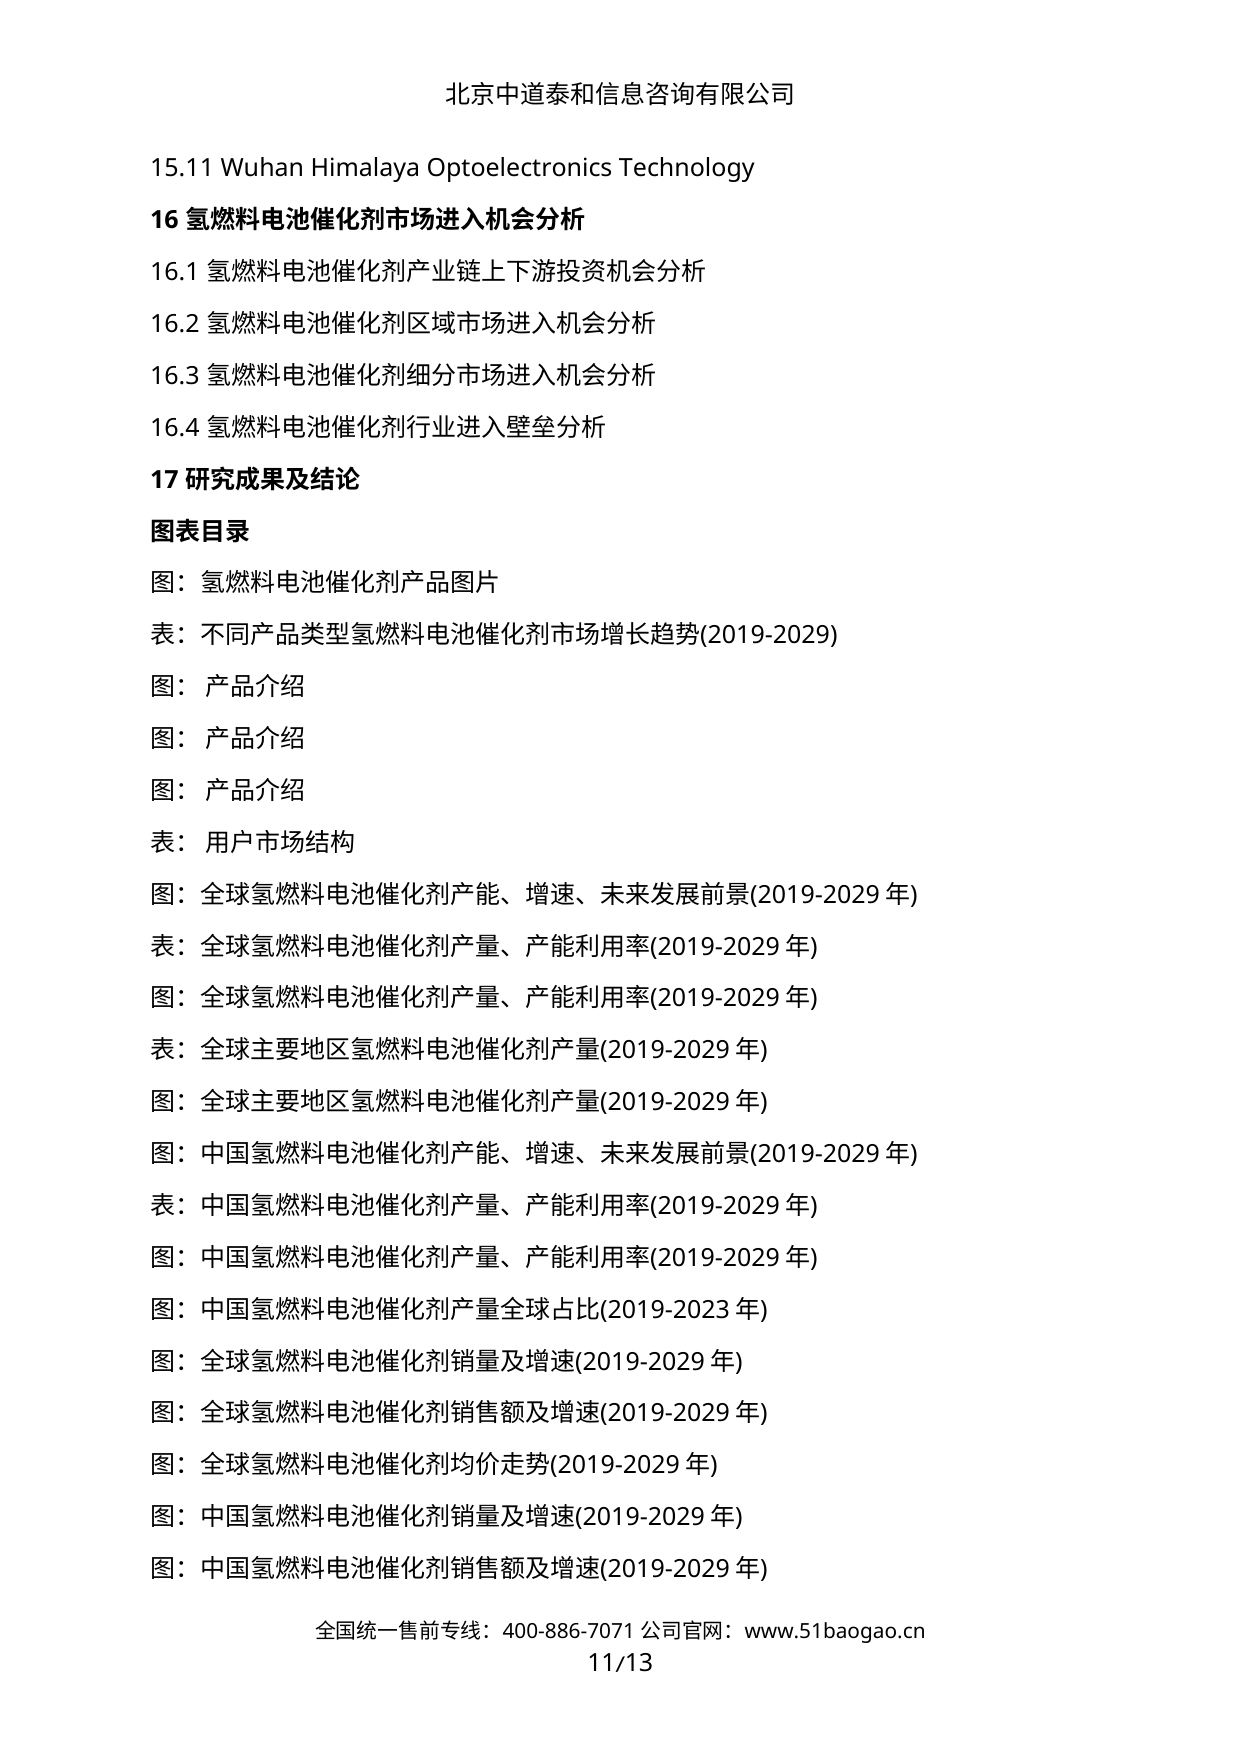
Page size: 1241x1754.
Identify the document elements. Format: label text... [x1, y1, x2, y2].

text 16 氢燃料电池催化剂市场进入机会分析 [150, 200, 1090, 236]
text 图： 产品介绍 [150, 667, 1090, 703]
text 15.11 Wuhan Himalaya Optoelectronics Technology [150, 150, 1090, 184]
text 图：中国氢燃料电池催化剂产量、产能利用率(2019-2029年) [150, 1237, 1090, 1273]
text 图： 产品介绍 [150, 770, 1090, 807]
text 表：不同产品类型氢燃料电池催化剂市场增长趋势(2019-2029) [150, 615, 1090, 651]
text 图：全球氢燃料电池催化剂销量及增速(2019-2029年) [150, 1341, 1090, 1377]
text 表：全球氢燃料电池催化剂产量、产能利用率(2019-2029年) [150, 926, 1090, 962]
text 图：全球主要地区氢燃料电池催化剂产量(2019-2029年) [150, 1082, 1090, 1118]
text 图：氢燃料电池催化剂产品图片 [150, 563, 1090, 599]
text 16.4 氢燃料电池催化剂行业进入壁垒分析 [150, 407, 1090, 443]
text 16.2 氢燃料电池催化剂区域市场进入机会分析 [150, 303, 1090, 340]
text 表：全球主要地区氢燃料电池催化剂产量(2019-2029年) [150, 1030, 1090, 1066]
text 图：全球氢燃料电池催化剂销售额及增速(2019-2029年) [150, 1393, 1090, 1429]
text 表： 用户市场结构 [150, 822, 1090, 858]
text 图：中国氢燃料电池催化剂销售额及增速(2019-2029年) [150, 1548, 1090, 1585]
text 图：中国氢燃料电池催化剂销量及增速(2019-2029年) [150, 1497, 1090, 1533]
text 17 研究成果及结论 [150, 459, 1090, 495]
text 16.1 氢燃料电池催化剂产业链上下游投资机会分析 [150, 252, 1090, 288]
text 16.3 氢燃料电池催化剂细分市场进入机会分析 [150, 355, 1090, 392]
text 图：全球氢燃料电池催化剂产量、产能利用率(2019-2029年) [150, 978, 1090, 1014]
text 图：中国氢燃料电池催化剂产量全球占比(2019-2023年) [150, 1289, 1090, 1325]
text 图：全球氢燃料电池催化剂产能、增速、未来发展前景(2019-2029年) [150, 874, 1090, 910]
text 表：中国氢燃料电池催化剂产量、产能利用率(2019-2029年) [150, 1185, 1090, 1222]
text 图表目录 [150, 511, 1090, 547]
text 图：中国氢燃料电池催化剂产能、增速、未来发展前景(2019-2029年) [150, 1133, 1090, 1170]
text 图： 产品介绍 [150, 718, 1090, 755]
text 图：全球氢燃料电池催化剂均价走势(2019-2029年) [150, 1445, 1090, 1481]
